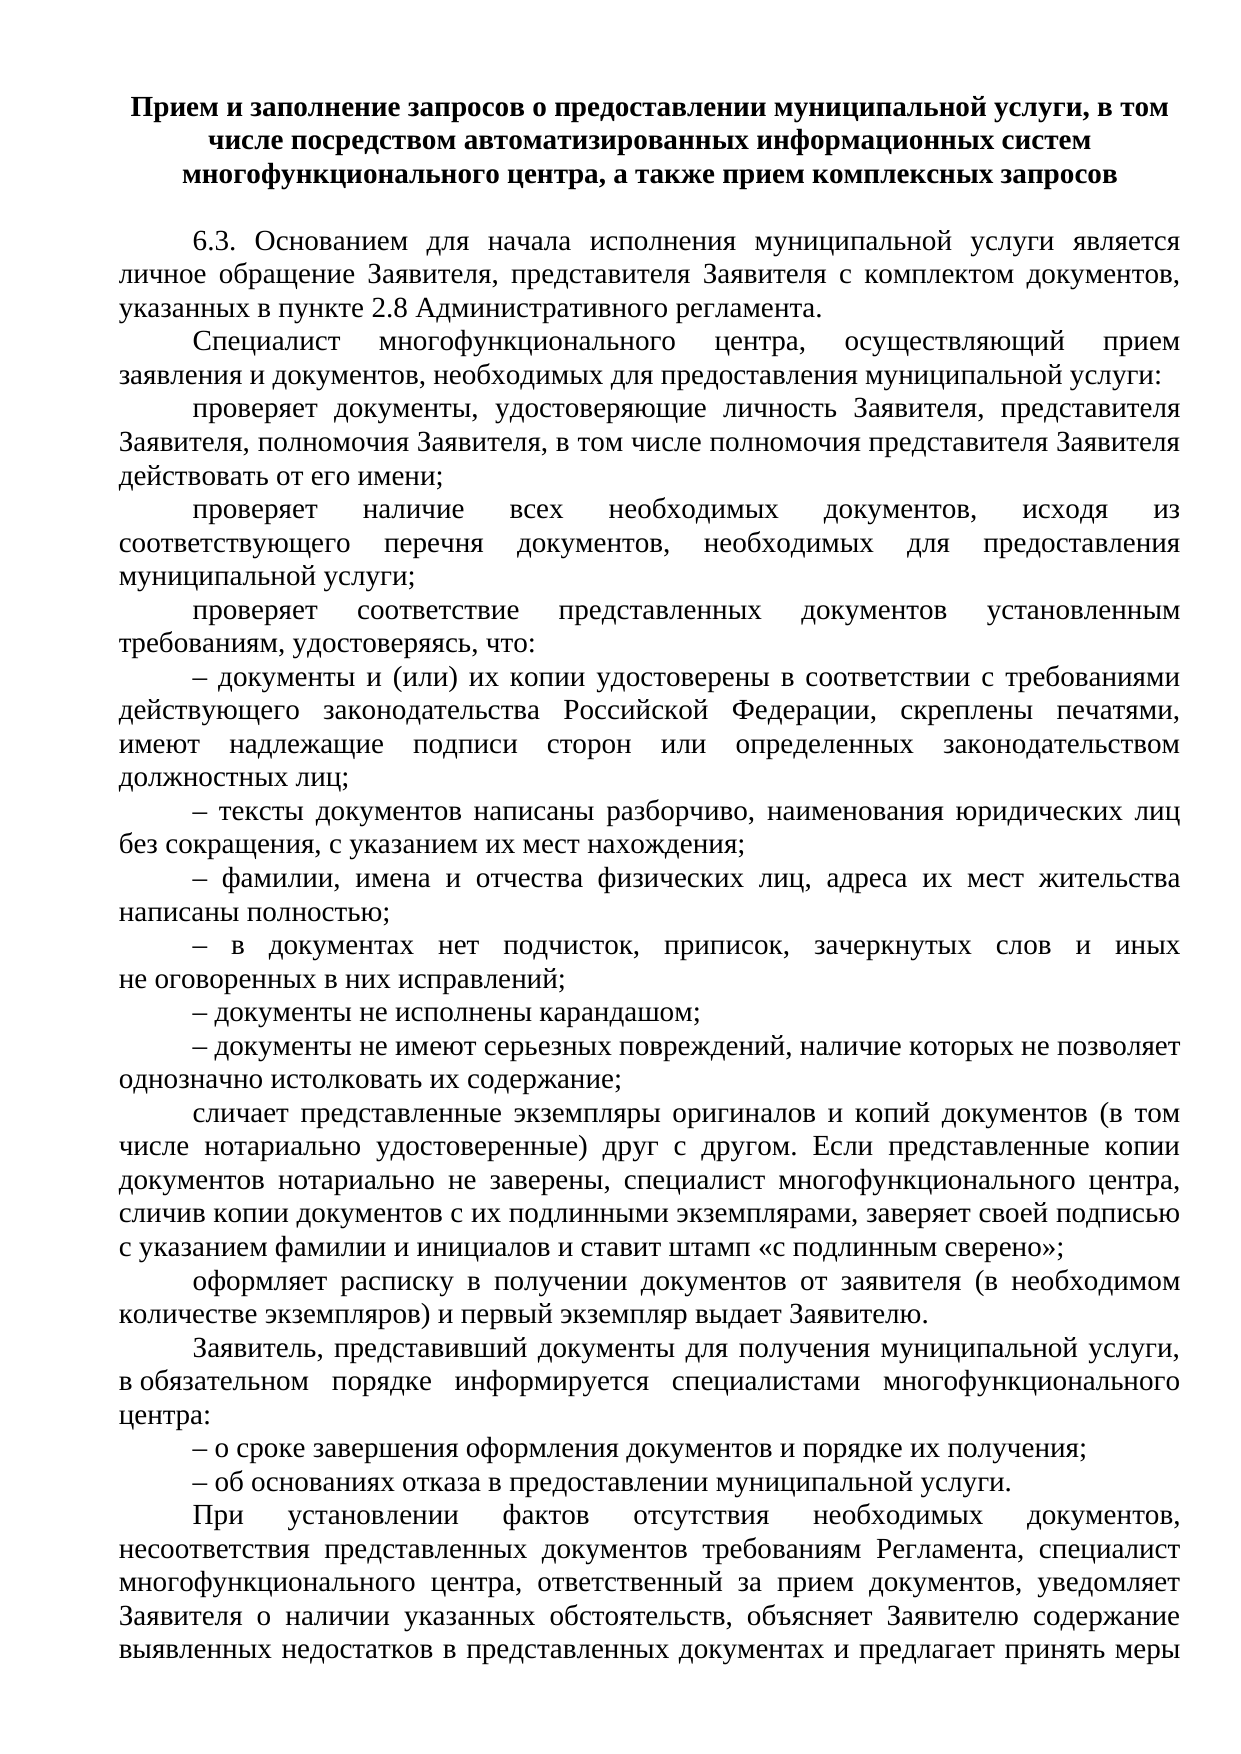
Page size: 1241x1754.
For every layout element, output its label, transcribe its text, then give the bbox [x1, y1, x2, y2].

text – документы и (или) их копии удостоверены в соответствии с требованиями действующего законодательства Российской Федерации, скреплены печатями, имеют надлежащие подписи сторон или определенных законодательством должностных лиц; [118, 659, 1181, 793]
text Заявитель, представивший документы для получения муниципальной услуги, в обязательном порядке информируется специалистами многофункционального центра: [118, 1330, 1181, 1430]
text проверяет соответствие представленных документов установленным требованиям, удостоверяясь, что: [118, 592, 1181, 659]
text Специалист многофункционального центра, осуществляющий прием заявления и документов, необходимых для предоставления муниципальной услуги: [118, 323, 1181, 391]
text Прием и заполнение запросов о предоставлении муниципальной услуги, в том числе посредством автоматизированных информационных систем многофункционального центра, а также прием комплексных запросов [118, 89, 1181, 189]
text оформляет расписку в получении документов от заявителя (в необходимом количестве экземпляров) и первый экземпляр выдает Заявителю. [118, 1263, 1181, 1330]
text проверяет наличие всех необходимых документов, исходя из соответствующего перечня документов, необходимых для предоставления муниципальной услуги; [118, 491, 1181, 592]
text проверяет документы, удостоверяющие личность Заявителя, представителя Заявителя, полномочия Заявителя, в том числе полномочия представителя Заявителя действовать от его имени; [118, 391, 1181, 491]
text – документы не исполнены карандашом; [118, 994, 1181, 1028]
text – о сроке завершения оформления документов и порядке их получения; [118, 1430, 1181, 1464]
text – документы не имеют серьезных повреждений, наличие которых не позволяет однозначно истолковать их содержание; [118, 1028, 1181, 1095]
text 6.3. Основанием для начала исполнения муниципальной услуги является личное обращение Заявителя, представителя Заявителя с комплектом документов, указанных в пункте 2.8 Административного регламента. [118, 223, 1181, 323]
text – об основаниях отказа в предоставлении муниципальной услуги. [118, 1464, 1181, 1497]
text – фамилии, имена и отчества физических лиц, адреса их мест жительства написаны полностью; [118, 860, 1181, 927]
text – в документах нет подчисток, приписок, зачеркнутых слов и иных не оговоренных в них исправлений; [118, 927, 1181, 994]
text – тексты документов написаны разборчиво, наименования юридических лиц без сокращения, с указанием их мест нахождения; [118, 793, 1181, 860]
text сличает представленные экземпляры оригиналов и копий документов (в том числе нотариально удостоверенные) друг с другом. Если представленные копии документов нотариально не заверены, специалист многофункционального центра, сличив копии документов с их подлинными экземплярами, заверяет своей подписью с указанием фамилии и инициалов и ставит штамп «с подлинным сверено»; [118, 1095, 1181, 1263]
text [118, 1497, 1181, 1665]
